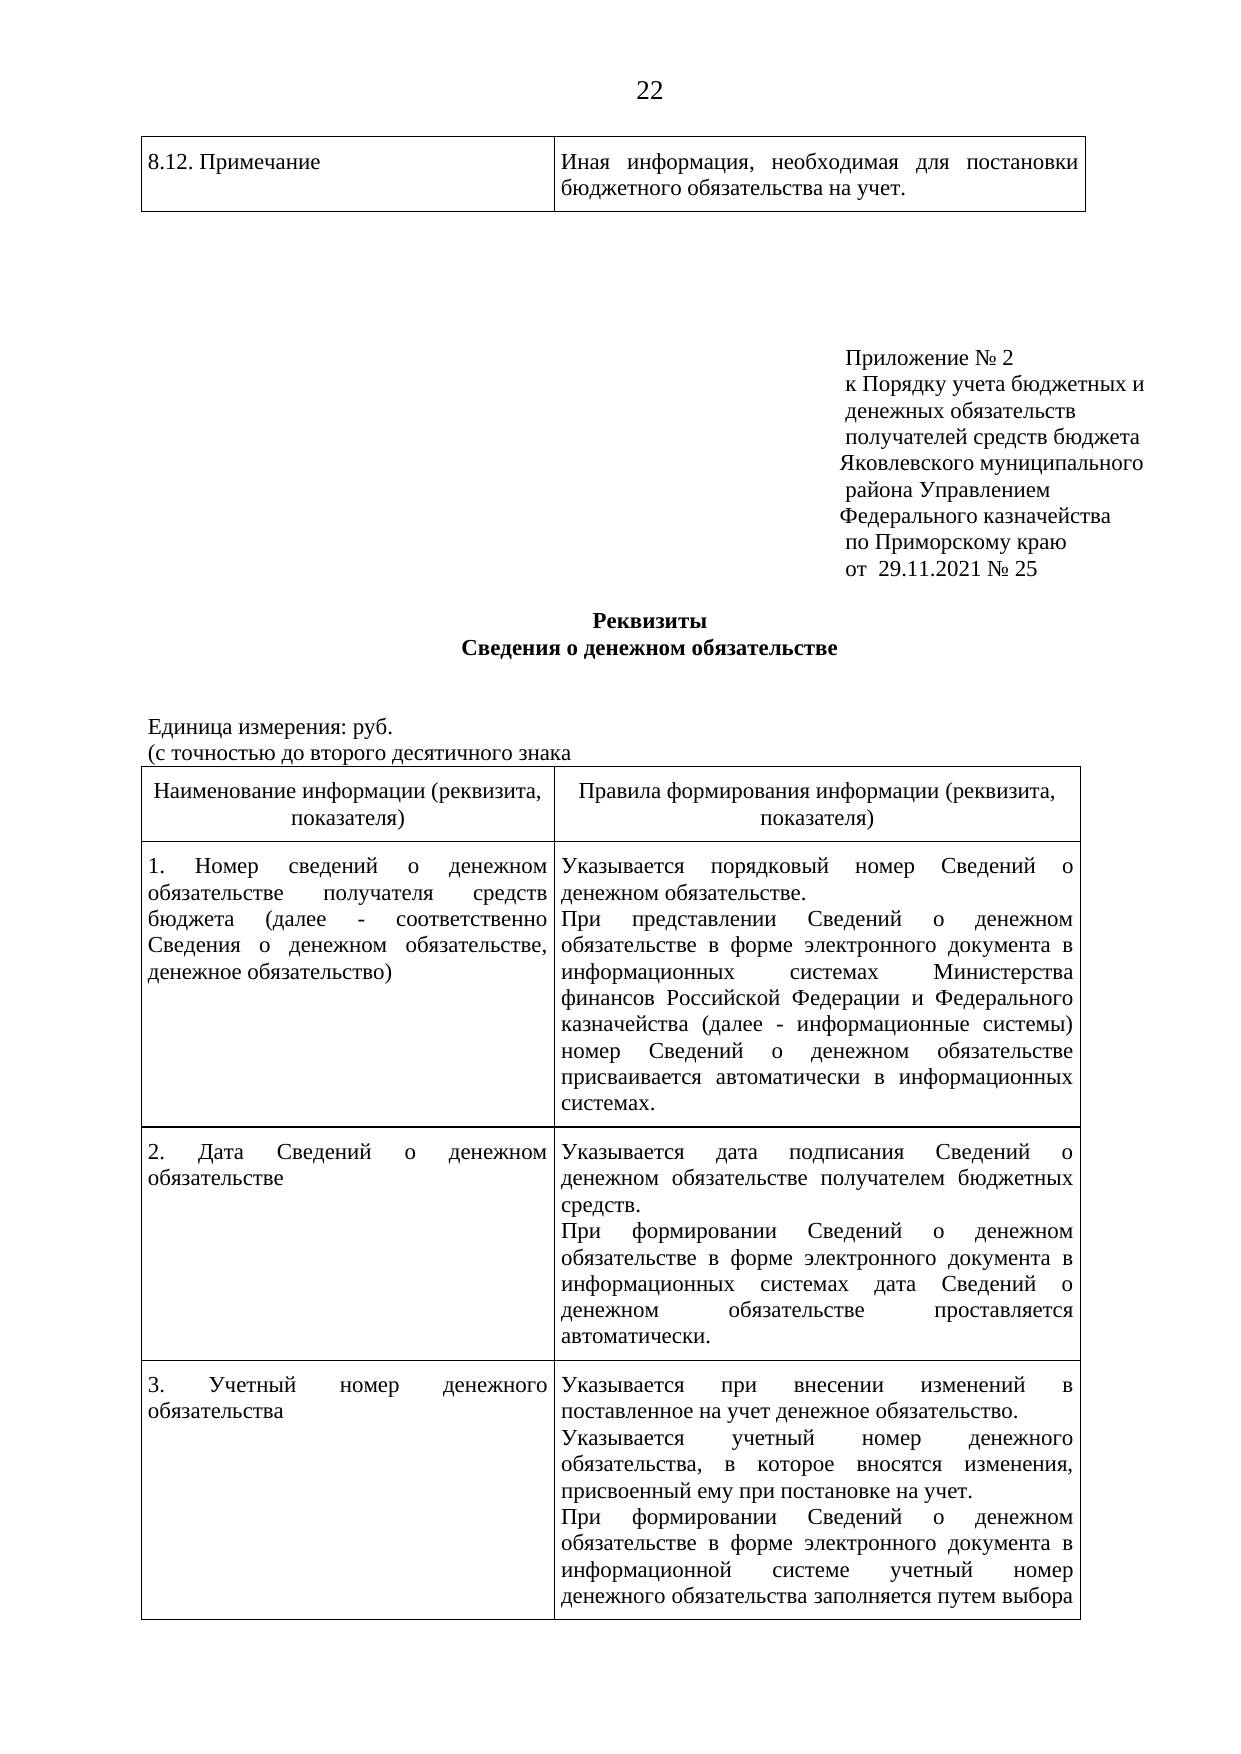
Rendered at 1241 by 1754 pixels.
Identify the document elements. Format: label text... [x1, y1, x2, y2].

table_header Правила формирования информации (реквизита, показателя) [555, 767, 1080, 841]
text Сведения о денежном обязательстве [148, 634, 1152, 660]
table_cell Указывается порядковый номер Сведений о денежном обязательстве. При представлении Сведений о денежном обязательстве в форме электронного документа в информационных системах Министерства финансов Российской Федерации и Федерального казначейства (далее - информационные системы) номер Сведений о денежном обязательстве присваивается автоматически в информационных системах. [555, 842, 1080, 1126]
text Реквизиты [148, 607, 1152, 634]
text к Порядку учета бюджетных и [148, 370, 1152, 397]
table_cell 2. Дата Сведений о денежном обязательстве [142, 1128, 554, 1359]
text Яковлевского муниципального [148, 449, 1152, 476]
text (с точностью до второго десятичного знака [148, 739, 1152, 766]
text по Приморскому краю [148, 528, 1152, 555]
table_header Наименование информации (реквизита, показателя) [142, 767, 554, 841]
table_cell 8.12. Примечание [142, 137, 554, 211]
text Приложение № 2 [148, 344, 1152, 370]
table_cell 1. Номер сведений о денежном обязательстве получателя средств бюджета (далее - соответственно Сведения о денежном обязательстве, денежное обязательство) [142, 842, 554, 1126]
table_cell Иная информация, необходимая для постановки бюджетного обязательства на учет. [555, 137, 1085, 211]
text получателей средств бюджета [148, 423, 1152, 449]
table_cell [142, 1361, 554, 1619]
text от 29.11.2021 № 25 [148, 555, 1152, 581]
table_cell Указывается дата подписания Сведений о денежном обязательстве получателем бюджетных средств. При формировании Сведений о денежном обязательстве в форме электронного документа в информационных системах дата Сведений о денежном обязательстве проставляется автоматически. [555, 1128, 1080, 1359]
text Единица измерения: руб. [148, 713, 1152, 739]
text района Управлением [148, 476, 1152, 502]
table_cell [555, 1361, 1080, 1619]
text Федерального казначейства [148, 502, 1152, 528]
text денежных обязательств [148, 397, 1152, 423]
